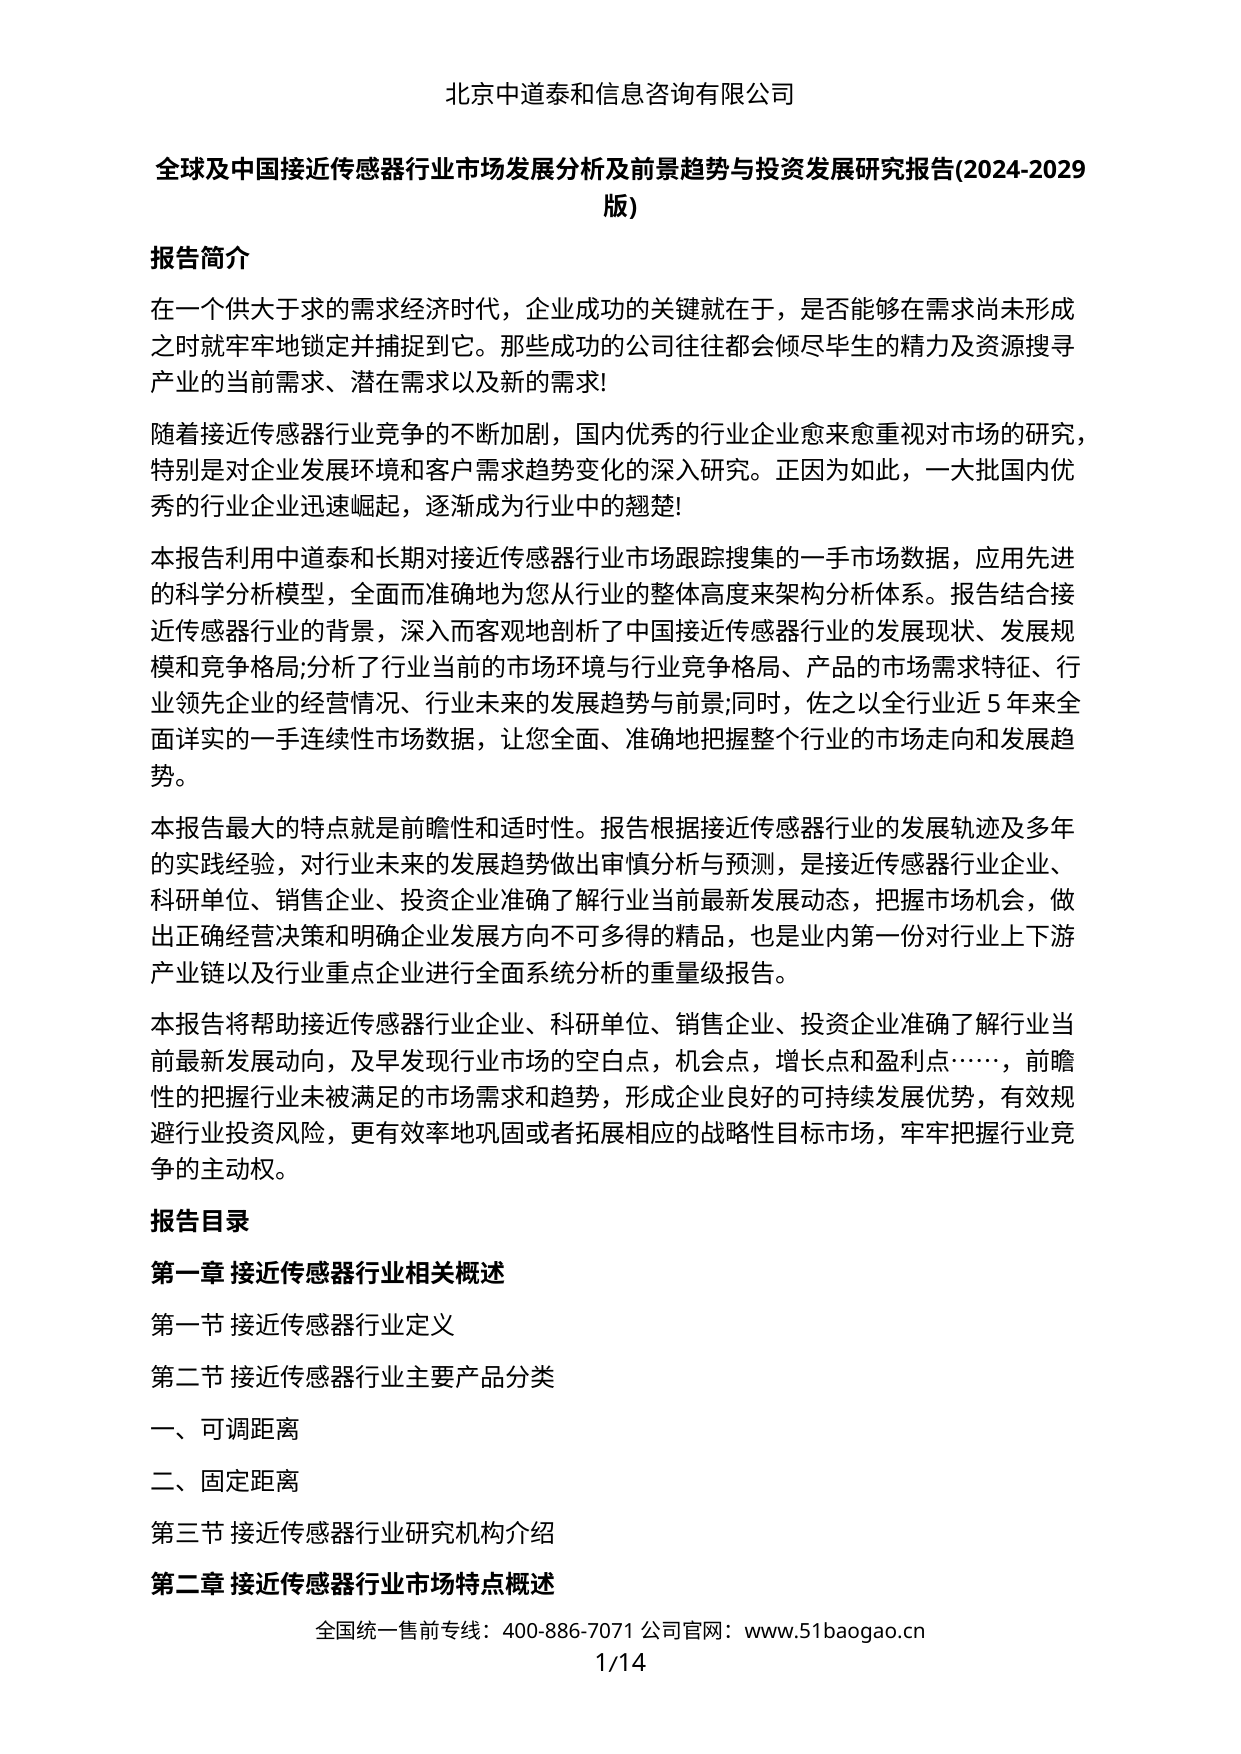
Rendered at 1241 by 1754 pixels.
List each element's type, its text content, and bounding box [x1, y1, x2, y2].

text 报告目录 [150, 1202, 1090, 1238]
text 本报告最大的特点就是前瞻性和适时性。报告根据接近传感器行业的发展轨迹及多年的实践经验，对行业未来的发展趋势做出审慎分析与预测，是接近传感器行业企业、科研单位、销售企业、投资企业准确了解行业当前最新发展动态，把握市场机会，做出正确经营决策和明确企业发展方向不可多得的精品，也是业内第一份对行业上下游产业链以及行业重点企业进行全面系统分析的重量级报告。 [150, 808, 1090, 989]
text 第二节 接近传感器行业主要产品分类 [150, 1357, 1090, 1394]
text 二、固定距离 [150, 1461, 1090, 1497]
text 随着接近传感器行业竞争的不断加剧，国内优秀的行业企业愈来愈重视对市场的研究，特别是对企业发展环境和客户需求趋势变化的深入研究。正因为如此，一大批国内优秀的行业企业迅速崛起，逐渐成为行业中的翘楚! [150, 414, 1090, 523]
text 报告简介 [150, 238, 1090, 274]
text 第一章 接近传感器行业相关概述 [150, 1254, 1090, 1290]
text 全球及中国接近传感器行业市场发展分析及前景趋势与投资发展研究报告(2024-2029版) [150, 150, 1090, 222]
text 第二章 接近传感器行业市场特点概述 [150, 1565, 1090, 1601]
text 一、可调距离 [150, 1409, 1090, 1446]
text 本报告利用中道泰和长期对接近传感器行业市场跟踪搜集的一手市场数据，应用先进的科学分析模型，全面而准确地为您从行业的整体高度来架构分析体系。报告结合接近传感器行业的背景，深入而客观地剖析了中国接近传感器行业的发展现状、发展规模和竞争格局;分析了行业当前的市场环境与行业竞争格局、产品的市场需求特征、行业领先企业的经营情况、行业未来的发展趋势与前景;同时，佐之以全行业近5年来全面详实的一手连续性市场数据，让您全面、准确地把握整个行业的市场走向和发展趋势。 [150, 539, 1090, 792]
text 第一节 接近传感器行业定义 [150, 1306, 1090, 1342]
text 本报告将帮助接近传感器行业企业、科研单位、销售企业、投资企业准确了解行业当前最新发展动向，及早发现行业市场的空白点，机会点，增长点和盈利点……，前瞻性的把握行业未被满足的市场需求和趋势，形成企业良好的可持续发展优势，有效规避行业投资风险，更有效率地巩固或者拓展相应的战略性目标市场，牢牢把握行业竞争的主动权。 [150, 1005, 1090, 1186]
text 在一个供大于求的需求经济时代，企业成功的关键就在于，是否能够在需求尚未形成之时就牢牢地锁定并捕捉到它。那些成功的公司往往都会倾尽毕生的精力及资源搜寻产业的当前需求、潜在需求以及新的需求! [150, 290, 1090, 399]
text 第三节 接近传感器行业研究机构介绍 [150, 1513, 1090, 1549]
